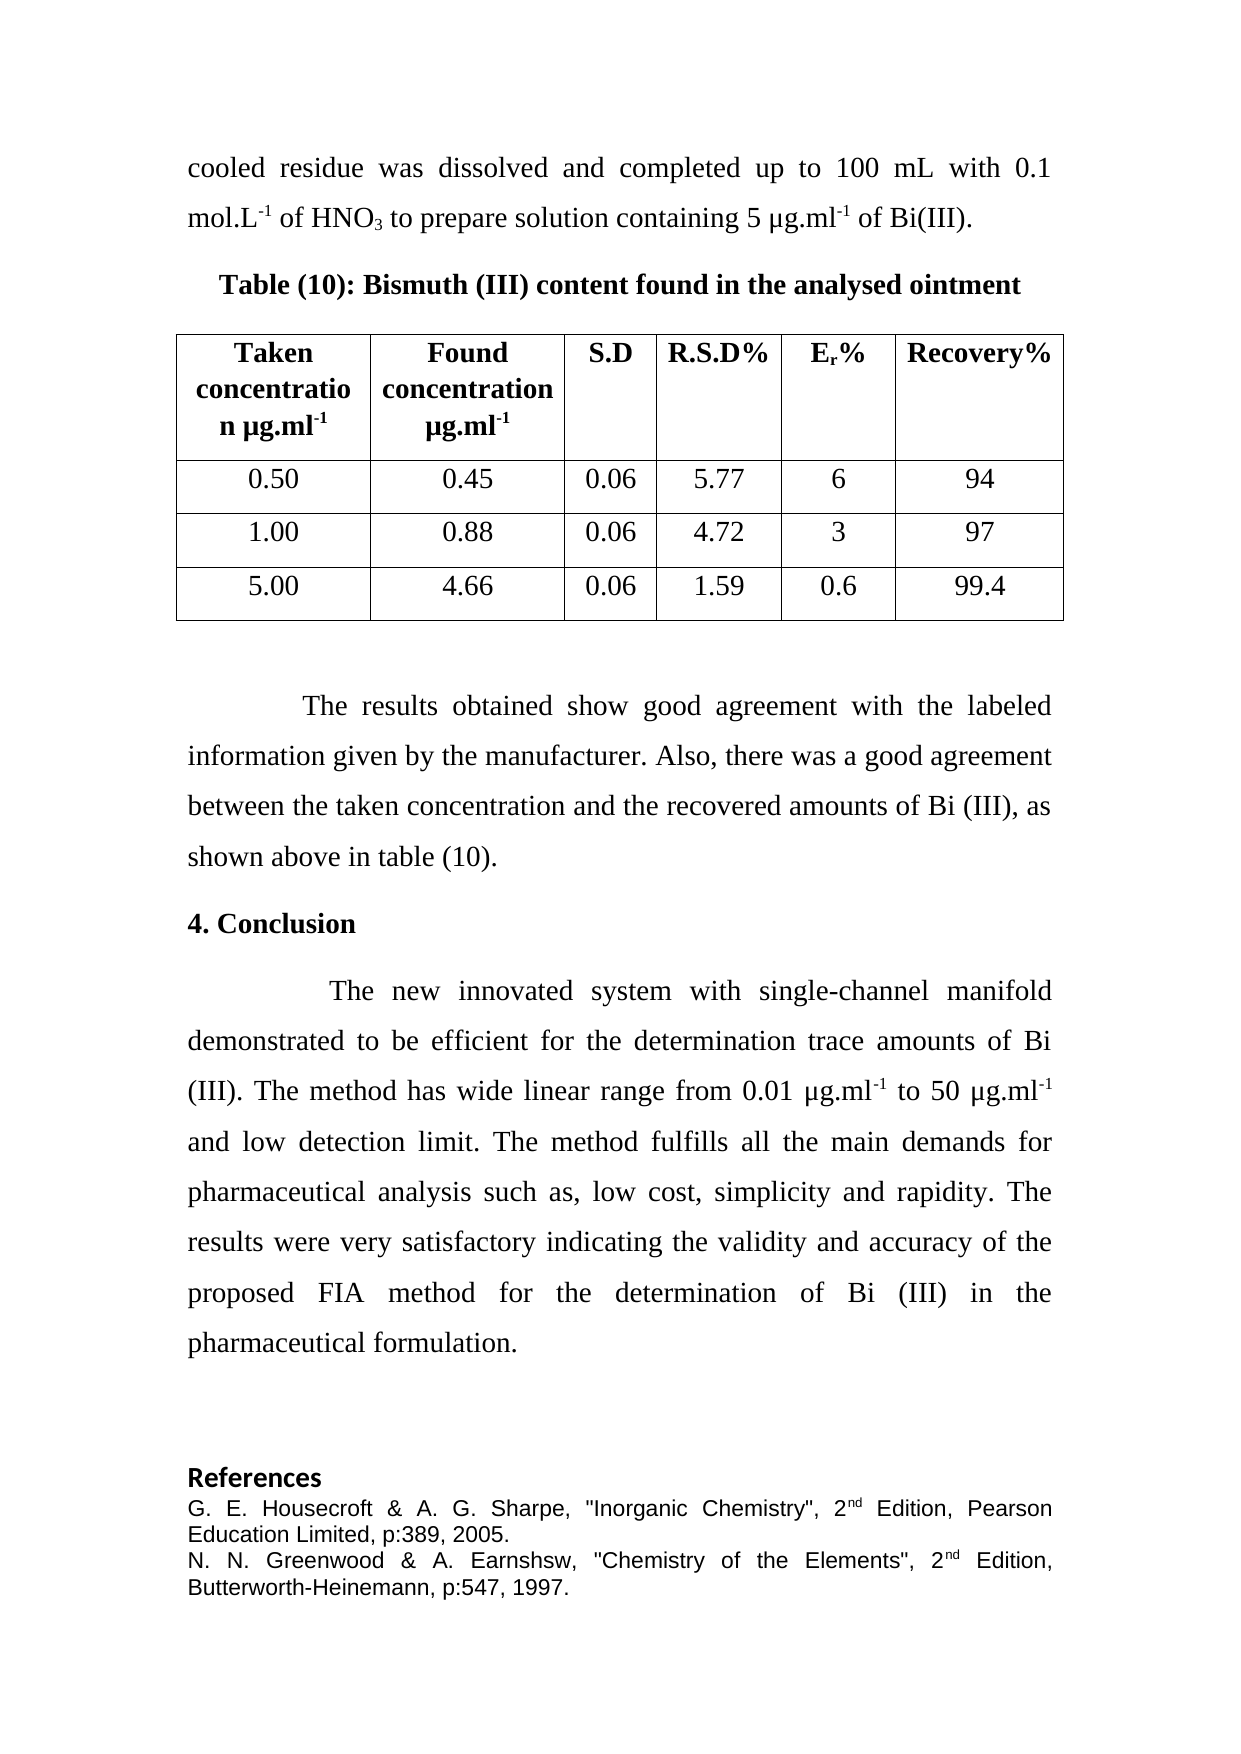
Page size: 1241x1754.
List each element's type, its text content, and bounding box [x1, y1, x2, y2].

table_cell 0.06 [565, 514, 656, 567]
table_header Taken concentration μg.ml-1 [177, 335, 370, 460]
table_cell 97 [896, 514, 1063, 567]
table_cell 4.66 [371, 568, 564, 620]
table_header Recovery% [896, 335, 1063, 460]
text G. E. Housecroft & A. G. Sharpe, "Inorganic Chemistry", 2nd Edition, Pearson Education Limited, p:389, 2005. [187, 1494, 1053, 1547]
table_cell 5.00 [177, 568, 370, 620]
table_cell 0.06 [565, 568, 656, 620]
text Table (10): Bismuth (III) content found in the analysed ointment [187, 267, 1053, 301]
table_cell 1.00 [177, 514, 370, 567]
table_header Found concentration μg.ml-1 [371, 335, 564, 460]
text References [187, 1459, 1053, 1494]
text N. N. Greenwood & A. Earnshsw, "Chemistry of the Elements", 2nd Edition, Butterworth-Heinemann, p:547, 1997. [187, 1547, 1053, 1600]
table_cell 0.45 [371, 461, 564, 513]
text The results obtained show good agreement with the labeled information given by the manufacturer. Also, there was a good agreement between the taken concentration and the recovered amounts of Bi (III), as shown above in table (10). [187, 688, 1053, 872]
table_cell 0.6 [782, 568, 895, 620]
table_cell 6 [782, 461, 895, 513]
table_header S.D [565, 335, 656, 460]
table_cell 0.88 [371, 514, 564, 567]
table_header R.S.D% [657, 335, 781, 460]
table_cell 3 [782, 514, 895, 567]
table_cell 5.77 [657, 461, 781, 513]
table_cell 1.59 [657, 568, 781, 620]
table_cell 94 [896, 461, 1063, 513]
text The new innovated system with single-channel manifold demonstrated to be efficient for the determination trace amounts of Bi (III). The method has wide linear range from 0.01 μg.ml-1 to 50 μg.ml-1 and low detection limit. The method fulfills all the main demands for pharmaceutical analysis such as, low cost, simplicity and rapidity. The results were very satisfactory indicating the validity and accuracy of the proposed FIA method for the determination of Bi (III) in the pharmaceutical formulation. [187, 973, 1053, 1358]
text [187, 150, 1053, 234]
table_cell 0.06 [565, 461, 656, 513]
table_header Er% [782, 335, 895, 460]
table_cell 4.72 [657, 514, 781, 567]
table_cell 99.4 [896, 568, 1063, 620]
table_cell 0.50 [177, 461, 370, 513]
text 4. Conclusion [187, 906, 1053, 939]
